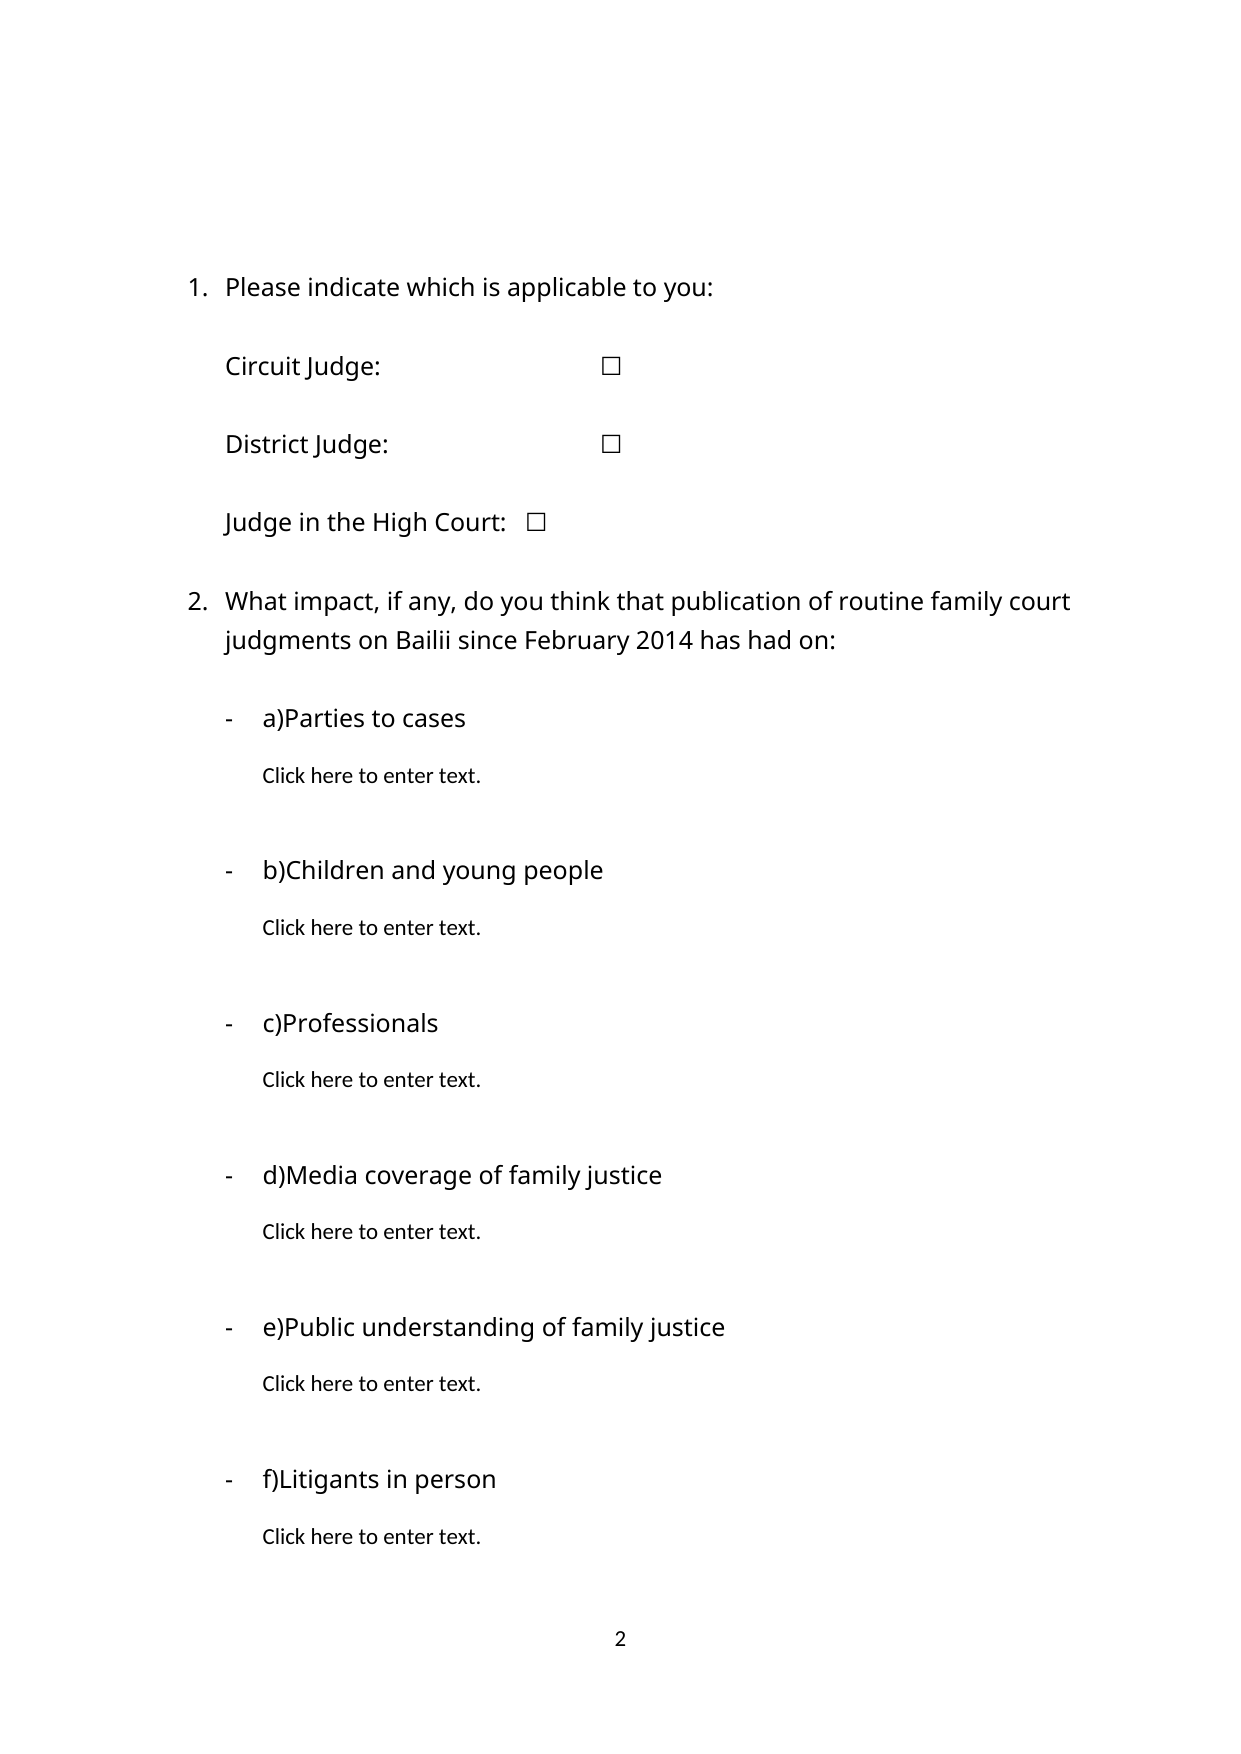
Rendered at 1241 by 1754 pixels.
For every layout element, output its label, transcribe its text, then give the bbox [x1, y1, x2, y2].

list a)Parties to cases [225, 701, 1090, 735]
list e)Public understanding of family justice [225, 1309, 1090, 1344]
list d)Media coverage of family justice [225, 1157, 1090, 1191]
list District Judge: [225, 427, 1090, 461]
list b)Children and young people [225, 853, 1090, 887]
list f)Litigants in person [225, 1462, 1090, 1496]
list What impact, if any, do you think that publication of routine family court judgments on Bailii since February 2014 has had on: [187, 583, 1090, 657]
list c)Professionals [225, 1005, 1090, 1039]
list Circuit Judge: [225, 348, 1090, 382]
list Please indicate which is applicable to you: [187, 270, 1090, 304]
list Judge in the High Court: [225, 505, 1090, 539]
